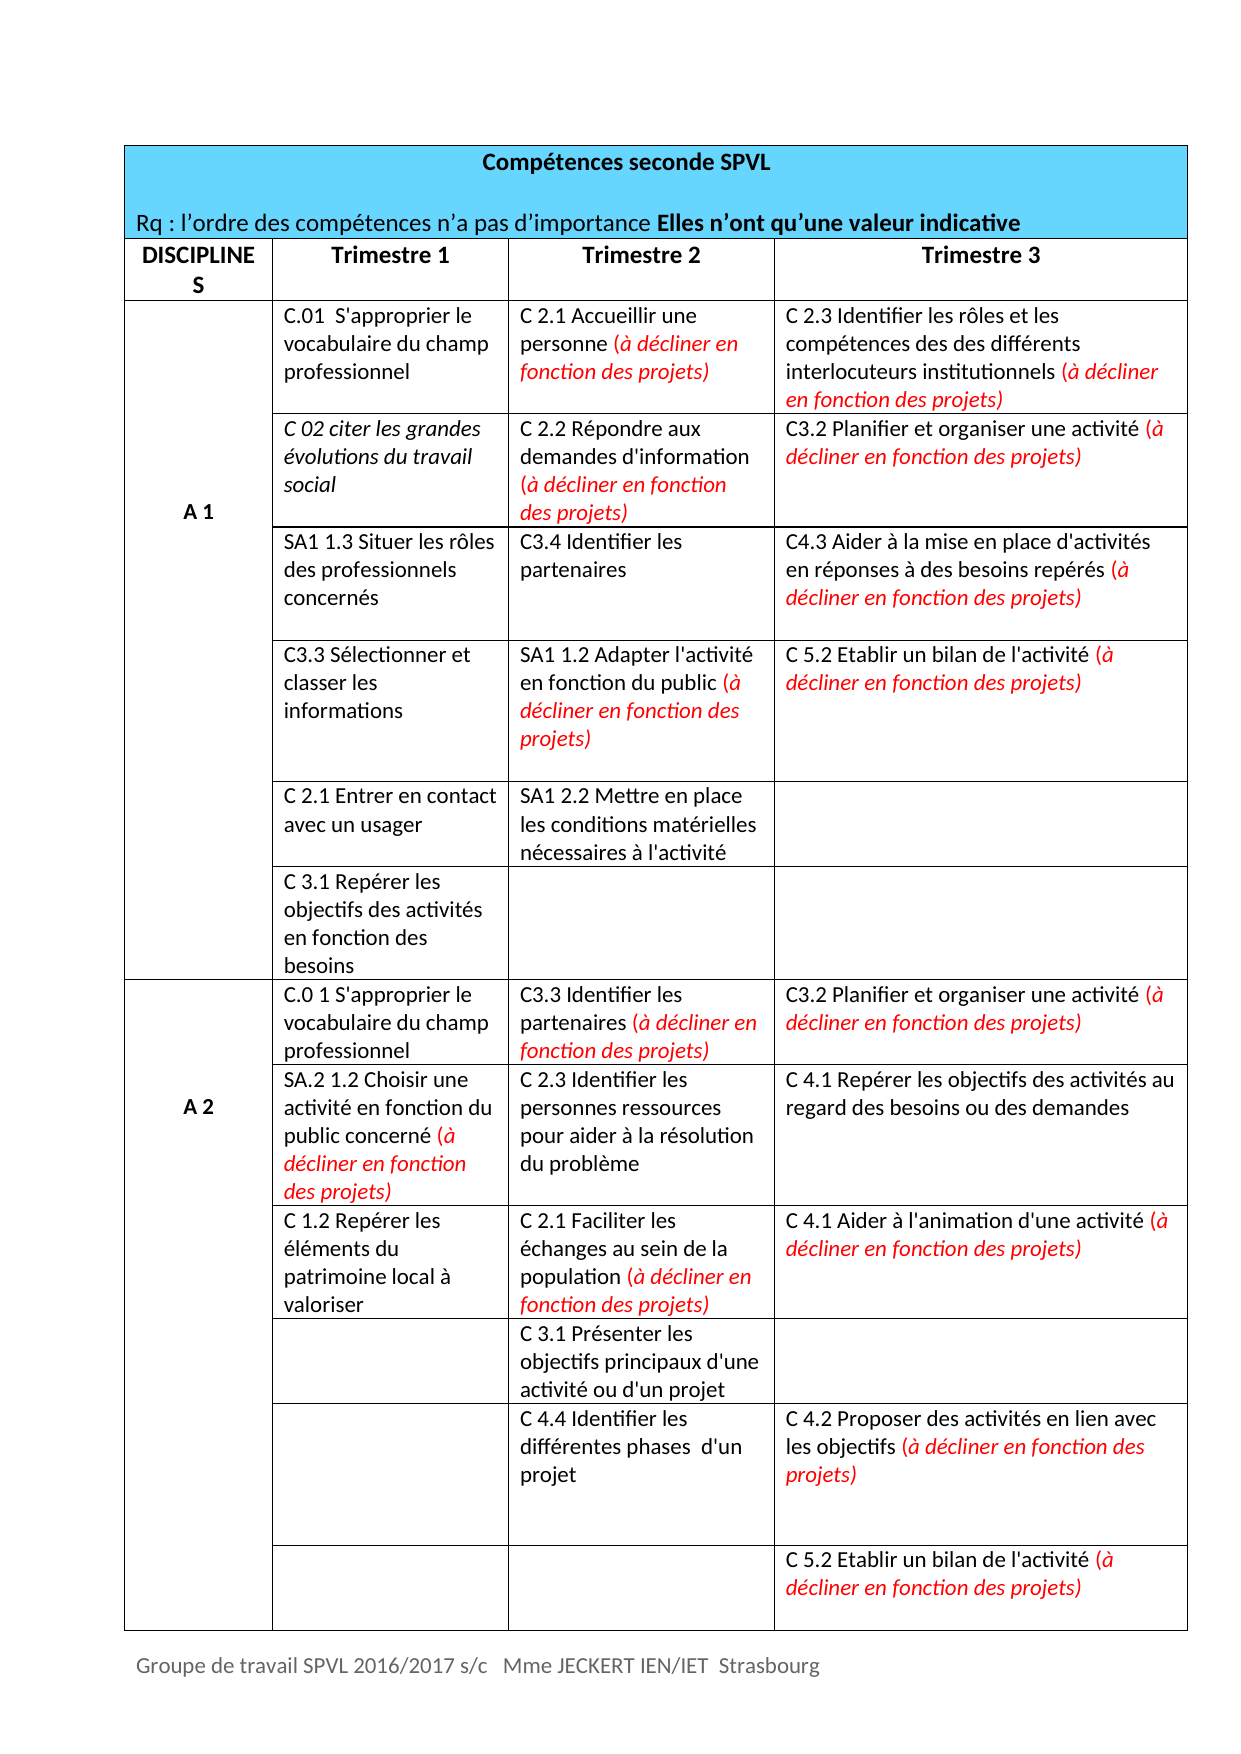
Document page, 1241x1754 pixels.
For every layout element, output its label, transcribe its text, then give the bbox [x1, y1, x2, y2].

table_cell DISCIPLINES [125, 239, 272, 300]
table_cell C 3.1 Présenter les objectifs principaux d'une activité ou d'un projet [509, 1319, 774, 1403]
table_cell C3.4 Identifier les partenaires [509, 528, 774, 639]
table_cell C3.2 Planifier et organiser une activité (à décliner en fonction des projets) [775, 414, 1187, 526]
table_cell C3.3 Sélectionner et classer les informations [273, 641, 508, 781]
table_cell [775, 1319, 1187, 1403]
table_cell C 2.1 Faciliter les échanges au sein de la population (à décliner en fonction des projets) [509, 1206, 774, 1318]
table_cell A 2 [125, 980, 272, 1629]
table_cell SA.2 1.2 Choisir une activité en fonction du public concerné (à décliner en fonction des projets) [273, 1065, 508, 1205]
table_cell C 2.3 Identifier les rôles et les compétences des des différents interlocuteurs institutionnels (à décliner en fonction des projets) [775, 301, 1187, 413]
table_cell [775, 867, 1187, 979]
table_cell C 2.1 Entrer en contact avec un usager [273, 782, 508, 866]
table_cell Trimestre 3 [775, 239, 1187, 300]
table_cell C 2.3 Identifier les personnes ressources pour aider à la résolution du problème [509, 1065, 774, 1205]
table_cell C 4.4 Identifier les différentes phases d'un projet [509, 1404, 774, 1544]
table_cell SA1 1.3 Situer les rôles des professionnels concernés [273, 528, 508, 639]
table_cell [509, 1546, 774, 1629]
table_cell C 3.1 Repérer les objectifs des activités en fonction des besoins [273, 867, 508, 979]
table_cell C 5.2 Etablir un bilan de l'activité (à décliner en fonction des projets) [775, 1546, 1187, 1629]
table_cell [273, 1546, 508, 1629]
table_cell C 5.2 Etablir un bilan de l'activité (à décliner en fonction des projets) [775, 641, 1187, 781]
table_cell [273, 1319, 508, 1403]
table_cell SA1 2.2 Mettre en place les conditions matérielles nécessaires à l'activité [509, 782, 774, 866]
table_cell [273, 1404, 508, 1544]
table_cell C 2.1 Accueillir une personne (à décliner en fonction des projets) [509, 301, 774, 413]
table_cell C 4.1 Aider à l'animation d'une activité (à décliner en fonction des projets) [775, 1206, 1187, 1318]
table_cell C3.2 Planifier et organiser une activité (à décliner en fonction des projets) [775, 980, 1187, 1064]
table_cell A 1 [125, 301, 272, 979]
table_cell Trimestre 1 [273, 239, 508, 300]
table_cell [509, 867, 774, 979]
table_cell C 4.2 Proposer des activités en lien avec les objectifs (à décliner en fonction des projets) [775, 1404, 1187, 1544]
table_cell C3.3 Identifier les partenaires (à décliner en fonction des projets) [509, 980, 774, 1064]
table_cell [775, 782, 1187, 866]
table_cell C 02 citer les grandes évolutions du travail social [273, 414, 508, 526]
table_cell C 2.2 Répondre aux demandes d'information (à décliner en fonction des projets) [509, 414, 774, 526]
table_cell C.01 S'approprier le vocabulaire du champ professionnel [273, 301, 508, 413]
table_cell C4.3 Aider à la mise en place d'activités en réponses à des besoins repérés (à décliner en fonction des projets) [775, 528, 1187, 639]
table_cell Trimestre 2 [509, 239, 774, 300]
table_cell C 1.2 Repérer les éléments du patrimoine local à valoriser [273, 1206, 508, 1318]
table_cell C.0 1 S'approprier le vocabulaire du champ professionnel [273, 980, 508, 1064]
table_cell C 4.1 Repérer les objectifs des activités au regard des besoins ou des demandes [775, 1065, 1187, 1205]
table_header Compétences seconde SPVL Rq : l’ordre des compétences n’a pas d’importance Elles n’ont qu’une valeur indicative [125, 146, 1187, 238]
table_cell SA1 1.2 Adapter l'activité en fonction du public (à décliner en fonction des projets) [509, 641, 774, 781]
